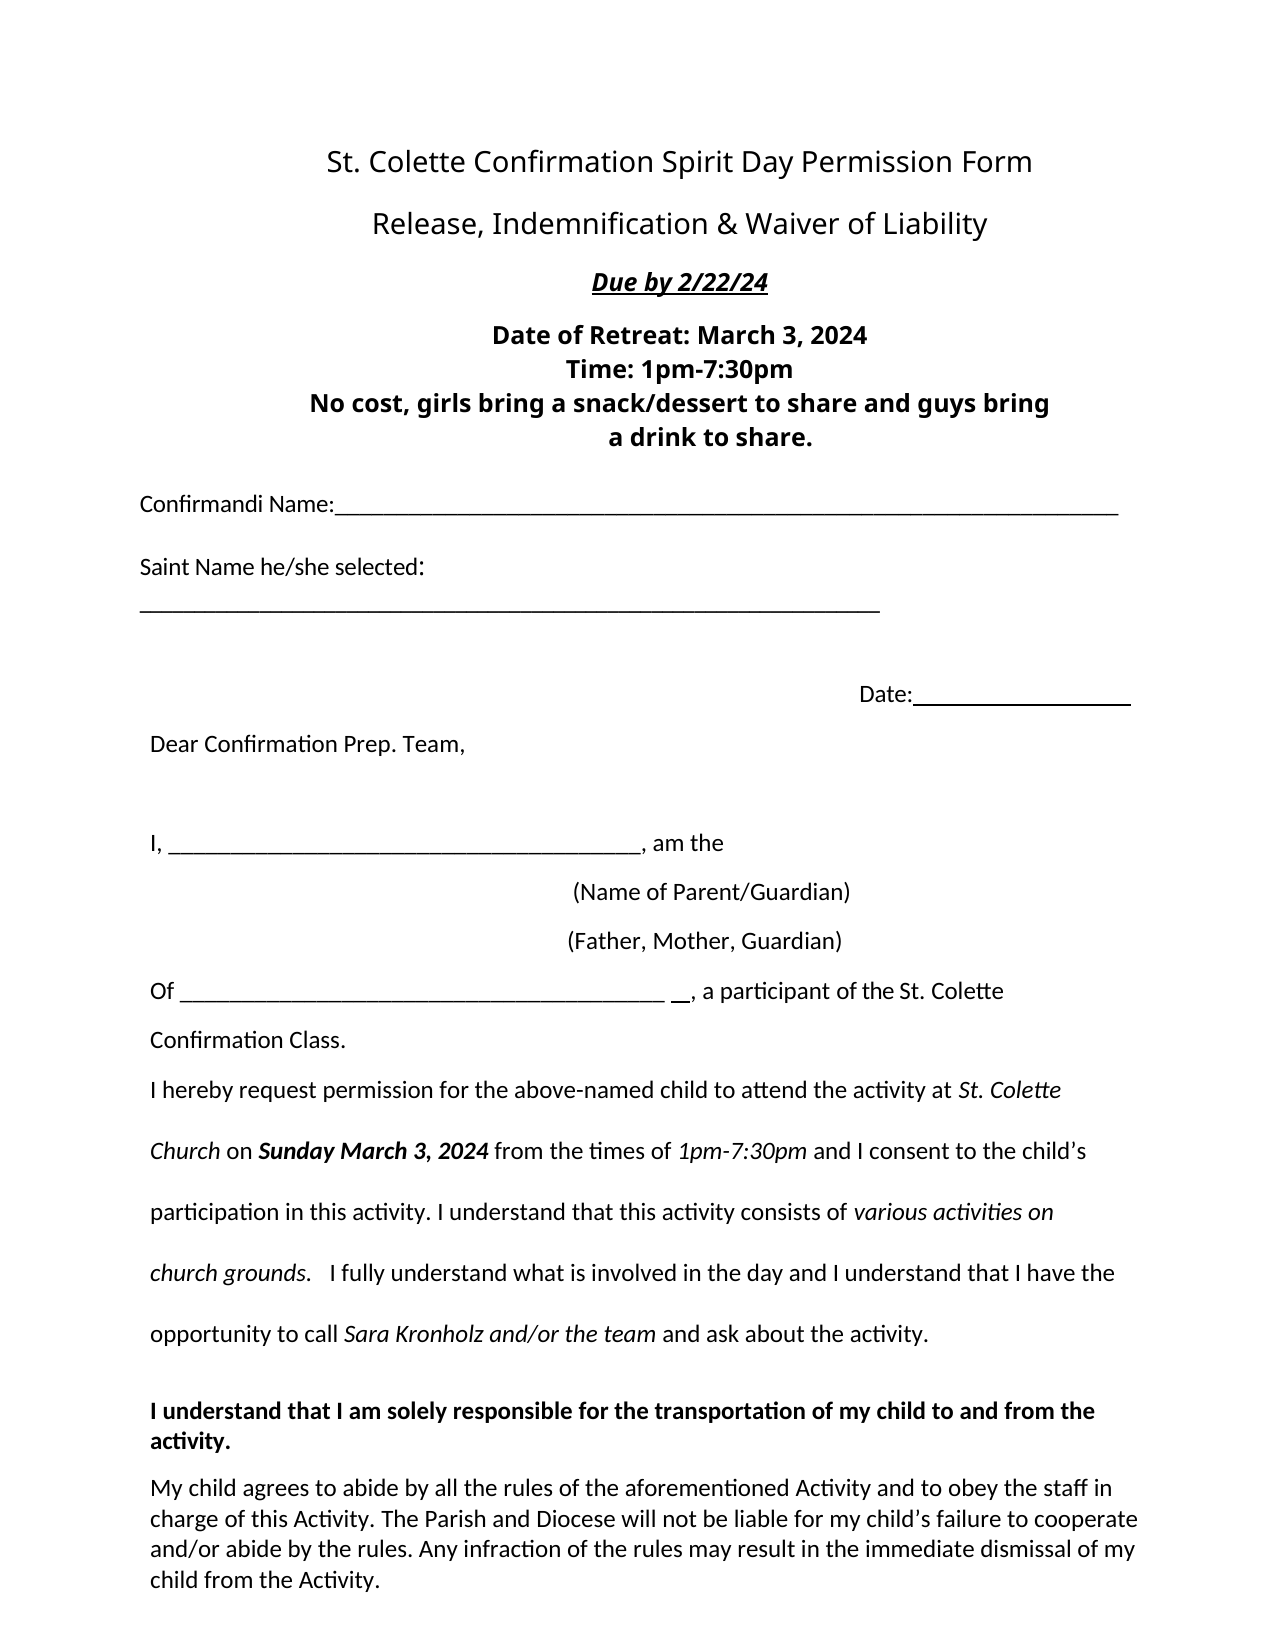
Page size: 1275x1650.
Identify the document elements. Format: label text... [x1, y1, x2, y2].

title St. Colette Confirmation Spirit Day Permission Form [299, 142, 1060, 181]
text Confirmandi Name:________________________________________________________________ [139, 488, 1131, 518]
text Of _______________________________________ , a participant of the St. Colette Confirmation Class. [150, 975, 1080, 1055]
title Due by 2/22/24 [299, 264, 1060, 299]
text My child agrees to abide by all the rules of the aforementioned Activity and to obey the staff in charge of this Activity. The Parish and Diocese will not be liable for my child’s failure to cooperate and/or abide by the rules. Any infraction of the rules may result in the immediate dismissal of my child from the Activity. [150, 1473, 1142, 1595]
title Release, Indemnification & Waiver of Liability [299, 203, 1060, 243]
text Date: [139, 678, 1131, 709]
text I, ______________________________________, am the (Name of Parent/Guardian) (Father, Mother, Guardian) [150, 827, 1060, 956]
title Date of Retreat: March 3, 2024 [299, 317, 1060, 351]
title Time: 1pm-7:30pm [299, 351, 1060, 385]
text I understand that I am solely responsible for the transportation of my child to and from the activity. [150, 1395, 1142, 1456]
text Saint Name he/she selected: ____________________________________________________________________ [139, 549, 1131, 617]
text Dear Confirmation Prep. Team, [150, 728, 1142, 759]
text I hereby request permission for the above-named child to attend the activity at St. Colette Church on Sunday March 3, 2024 from the times of 1pm-7:30pm and I consent to the child’s participation in this activity. I understand that this activity consists of various activities on church grounds. I fully understand what is involved in the day and I understand that I have the opportunity to call Sara Kronholz and/or the team and ask about the activity. [150, 1074, 1122, 1349]
title No cost, girls bring a snack/dessert to share and guys bring a drink to share. [299, 385, 1060, 453]
